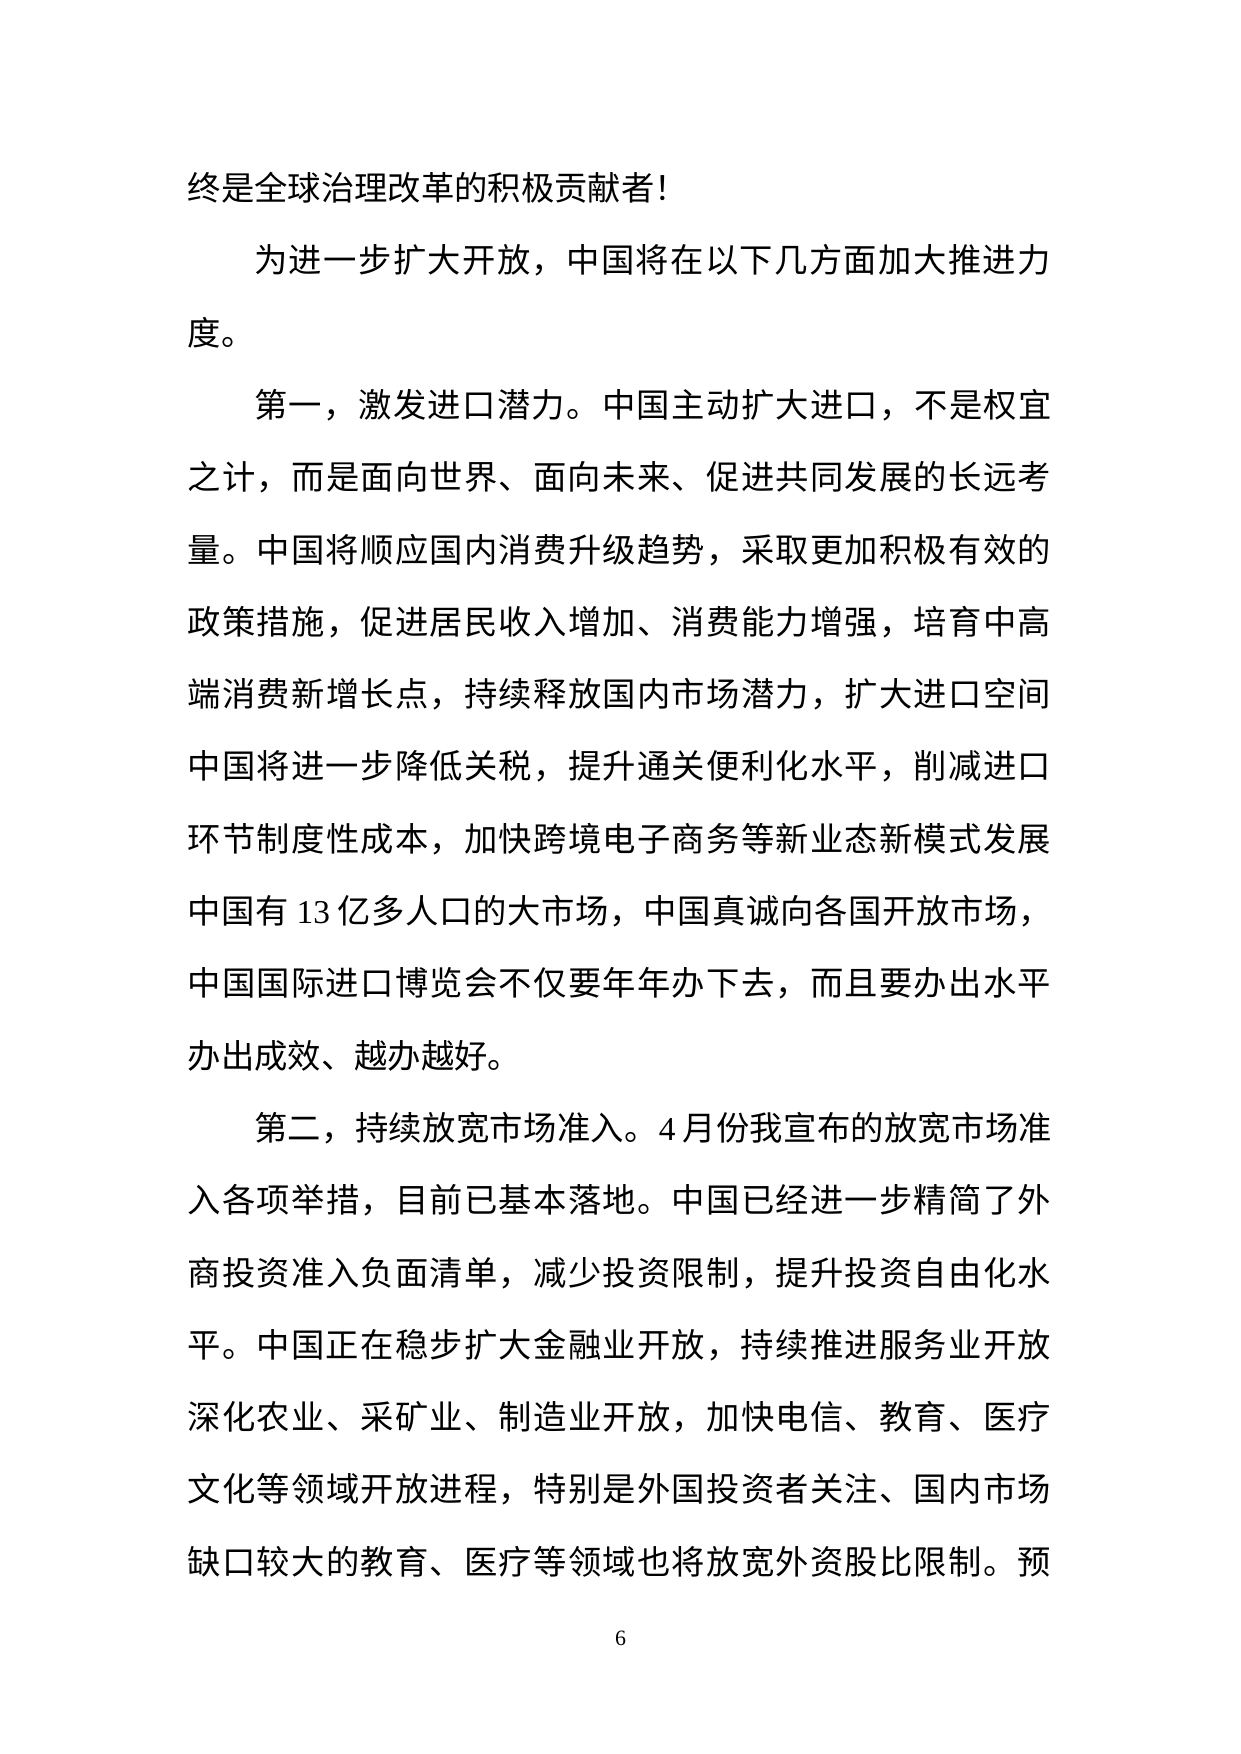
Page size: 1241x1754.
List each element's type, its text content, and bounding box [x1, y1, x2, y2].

text 第一，激发进口潜力。中国主动扩大进口，不是权宜之计，而是面向世界、面向未来、促进共同发展的长远考量。中国将顺应国内消费升级趋势，采取更加积极有效的政策措施，促进居民收入增加、消费能力增强，培育中高端消费新增长点，持续释放国内市场潜力，扩大进口空间。中国将进一步降低关税，提升通关便利化水平，削减进口环节制度性成本，加快跨境电子商务等新业态新模式发展。中国有13亿多人口的大市场，中国真诚向各国开放市场，中国国际进口博览会不仅要年年办下去，而且要办出水平、办出成效、越办越好。 [187, 379, 1053, 1078]
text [187, 1102, 1053, 1584]
text 为进一步扩大开放，中国将在以下几方面加大推进力度。 [187, 234, 1053, 355]
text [187, 162, 1053, 210]
